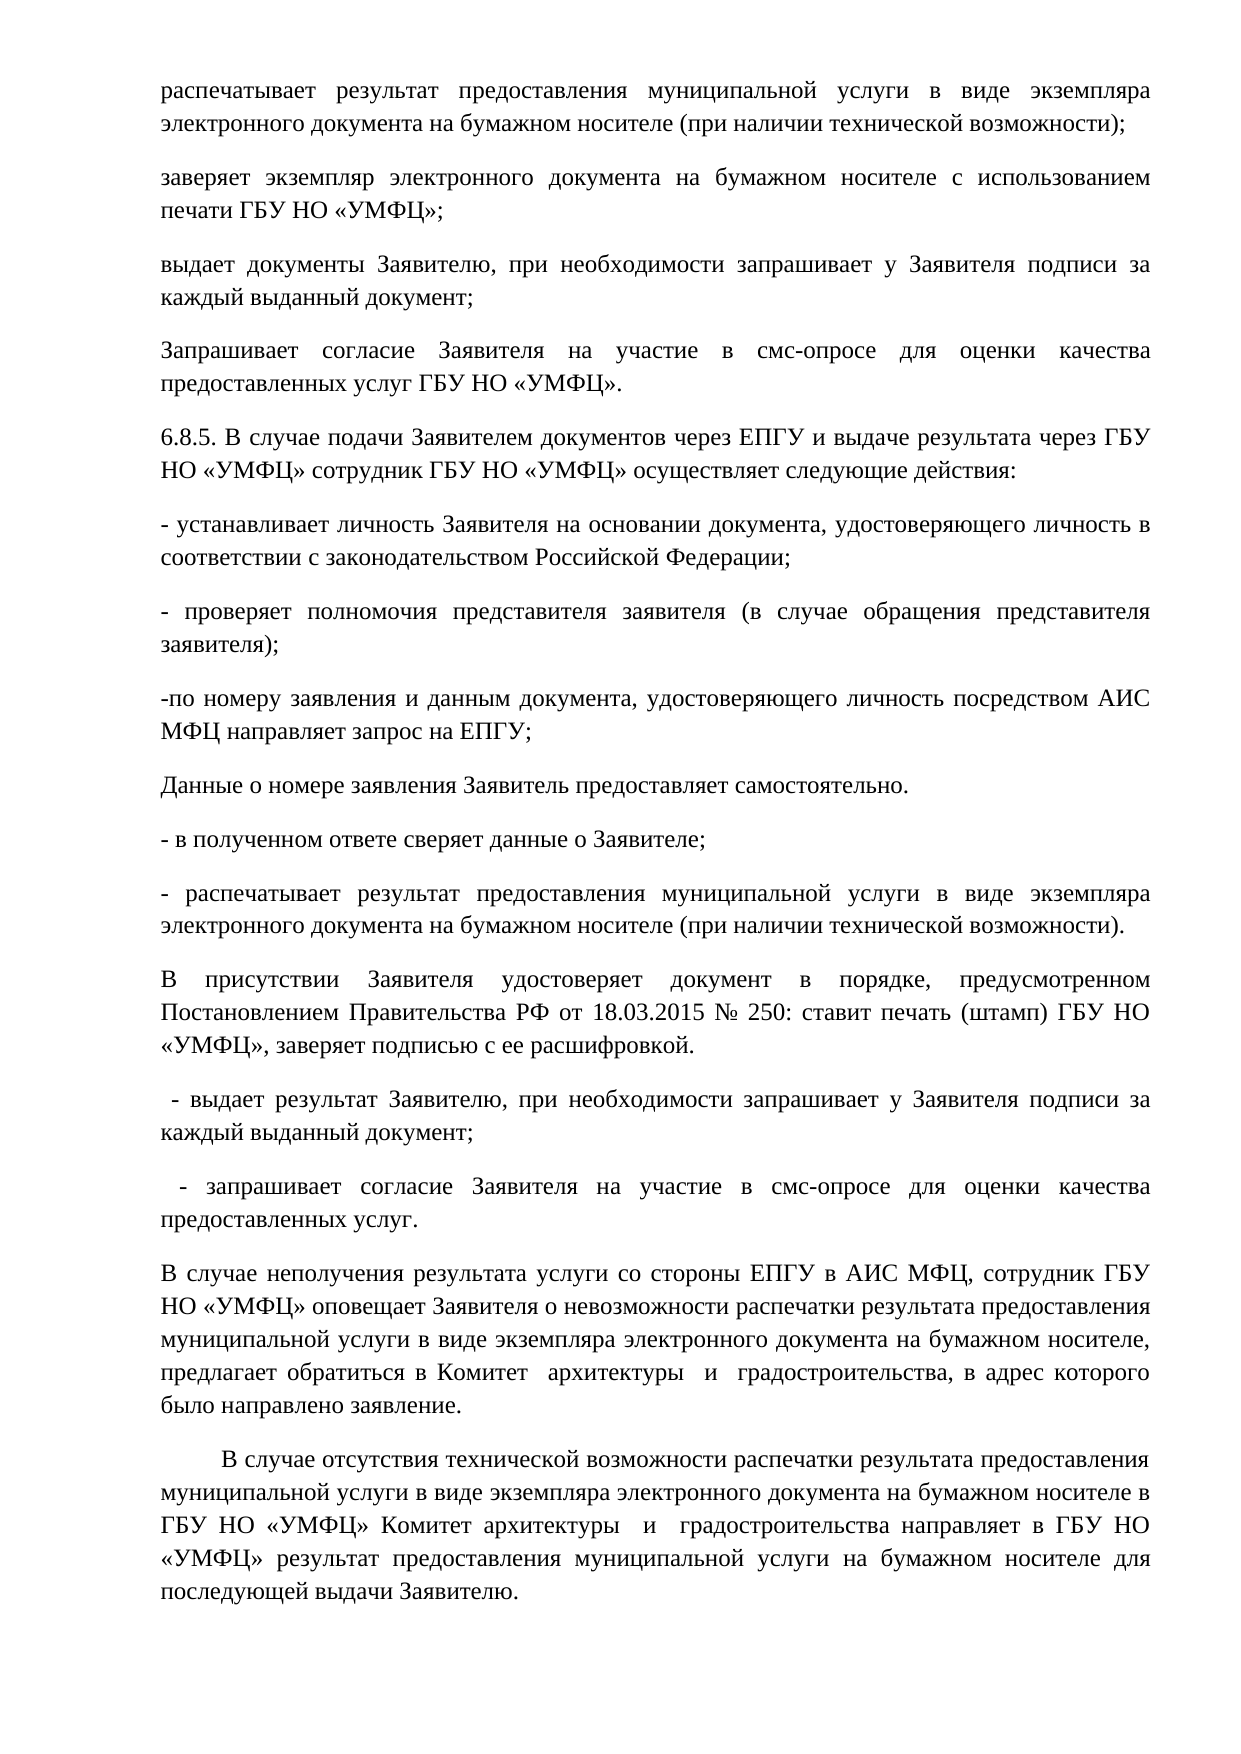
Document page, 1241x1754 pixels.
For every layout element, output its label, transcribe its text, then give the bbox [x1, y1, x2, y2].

text Данные о номере заявления Заявитель предоставляет самостоятельно. [160, 770, 1152, 799]
text - проверяет полномочия представителя заявителя (в случае обращения представителя заявителя); [160, 596, 1152, 658]
text выдает документы Заявителю, при необходимости запрашивает у Заявителя подписи за каждый выданный документ; [160, 249, 1152, 310]
text заверяет экземпляр электронного документа на бумажном носителе с использованием печати ГБУ НО «УМФЦ»; [160, 162, 1152, 223]
text -по номеру заявления и данным документа, удостоверяющего личность посредством АИС МФЦ направляет запрос на ЕПГУ; [160, 683, 1152, 745]
text - распечатывает результат предоставления муниципальной услуги в виде экземпляра электронного документа на бумажном носителе (при наличии технической возможности). [160, 878, 1152, 939]
text - выдает результат Заявителю, при необходимости запрашивает у Заявителя подписи за каждый выданный документ; [160, 1084, 1152, 1146]
text - устанавливает личность Заявителя на основании документа, удостоверяющего личность в соответствии с законодательством Российской Федерации; [160, 509, 1152, 571]
text Запрашивает согласие Заявителя на участие в смс-опросе для оценки качества предоставленных услуг ГБУ НО «УМФЦ». [160, 336, 1152, 397]
text - в полученном ответе сверяет данные о Заявителе; [160, 824, 1152, 852]
text В присутствии Заявителя удостоверяет документ в порядке, предусмотренном Постановлением Правительства РФ от 18.03.2015 № 250: ставит печать (штамп) ГБУ НО «УМФЦ», заверяет подписью с ее расшифровкой. [160, 964, 1152, 1059]
text 6.8.5. В случае подачи Заявителем документов через ЕПГУ и выдаче результата через ГБУ НО «УМФЦ» сотрудник ГБУ НО «УМФЦ» осуществляет следующие действия: [160, 422, 1152, 484]
text В случае неполучения результата услуги со стороны ЕПГУ в АИС МФЦ, сотрудник ГБУ НО «УМФЦ» оповещает Заявителя о невозможности распечатки результата предоставления муниципальной услуги в виде экземпляра электронного документа на бумажном носителе, предлагает обратиться в Комитет архитектуры и градостроительства, в адрес которого было направлено заявление. [160, 1258, 1152, 1419]
text В случае отсутствия технической возможности распечатки результата предоставления муниципальной услуги в виде экземпляра электронного документа на бумажном носителе в ГБУ НО «УМФЦ» Комитет архитектуры и градостроительства направляет в ГБУ НО «УМФЦ» результат предоставления муниципальной услуги на бумажном носителе для последующей выдачи Заявителю. [160, 1444, 1152, 1605]
text - запрашивает согласие Заявителя на участие в смс-опросе для оценки качества предоставленных услуг. [160, 1171, 1152, 1233]
text распечатывает результат предоставления муниципальной услуги в виде экземпляра электронного документа на бумажном носителе (при наличии технической возможности); [160, 75, 1152, 137]
